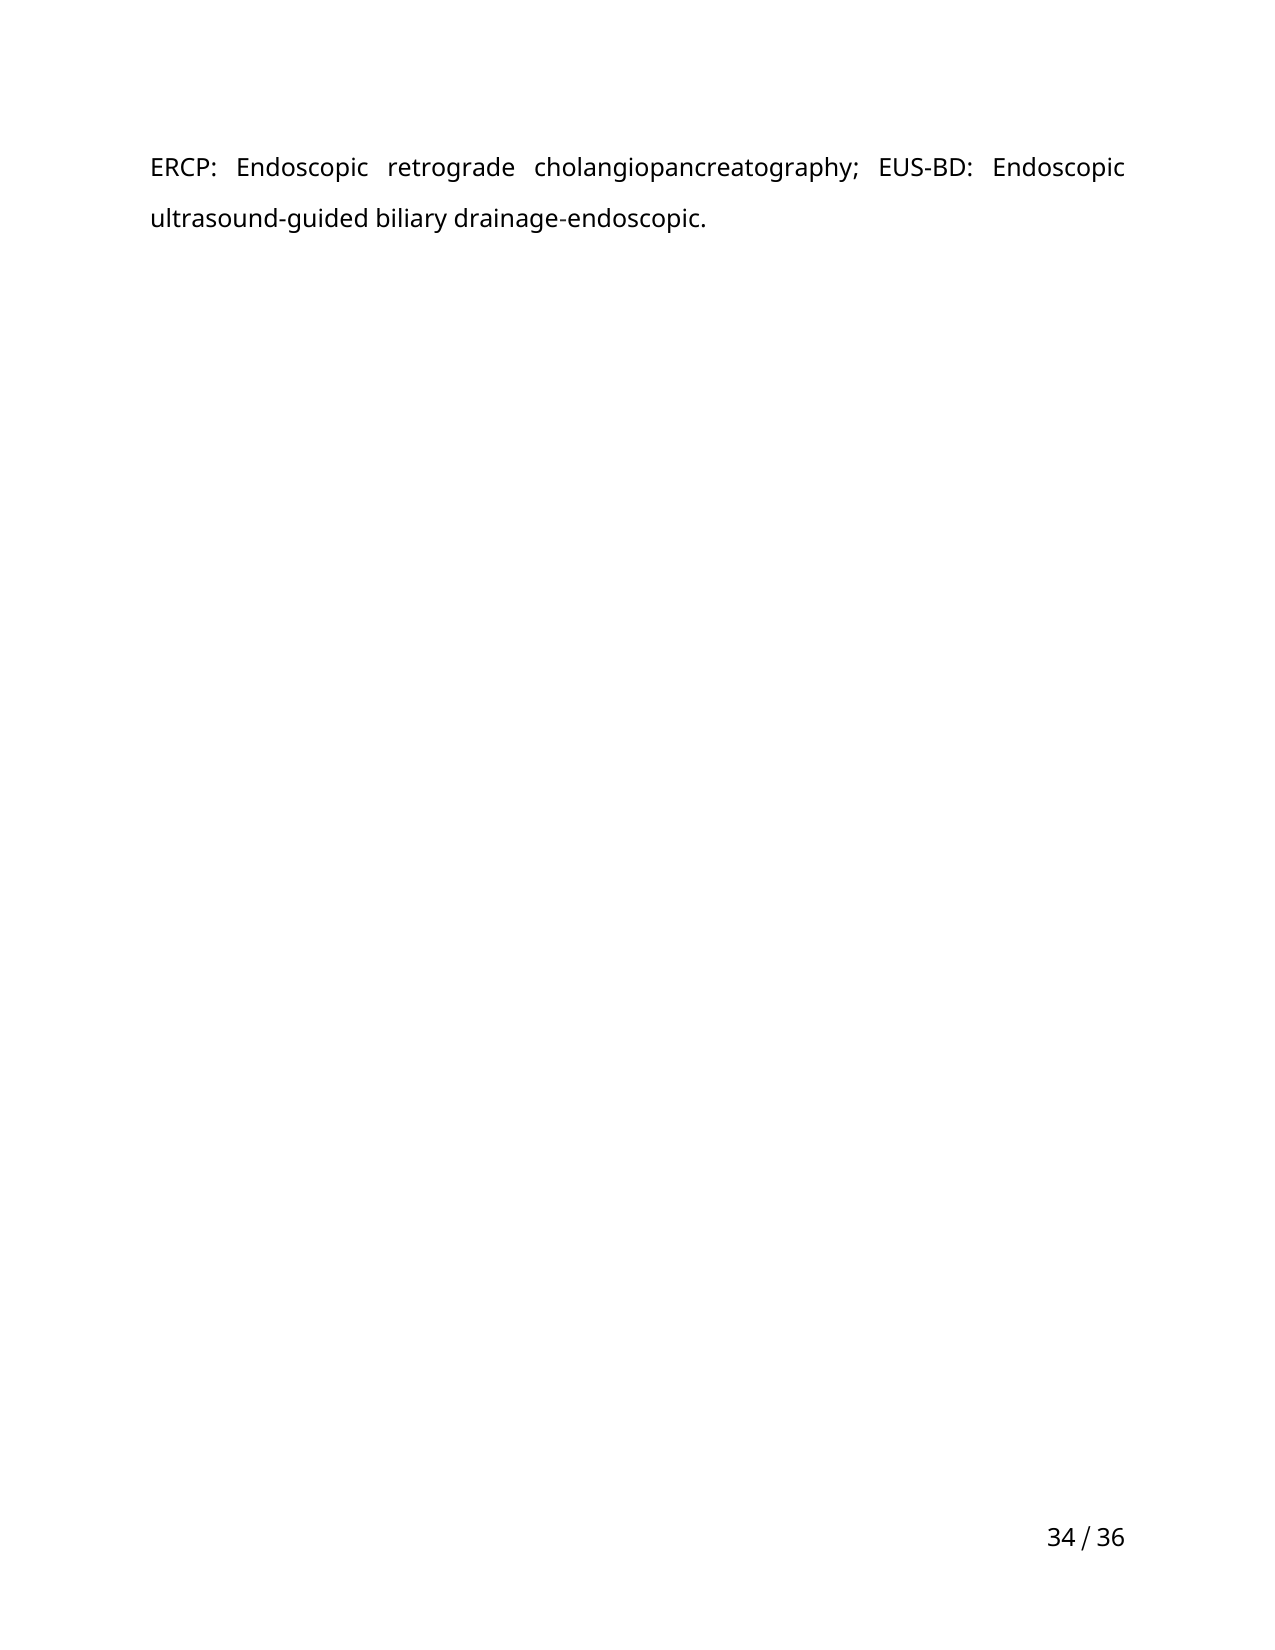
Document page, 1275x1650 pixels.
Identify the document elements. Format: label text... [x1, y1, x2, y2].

text ERCP: Endoscopic retrograde cholangiopancreatography; EUS-BD: Endoscopic ultrasound-guided biliary drainage-endoscopic. [150, 150, 1125, 235]
